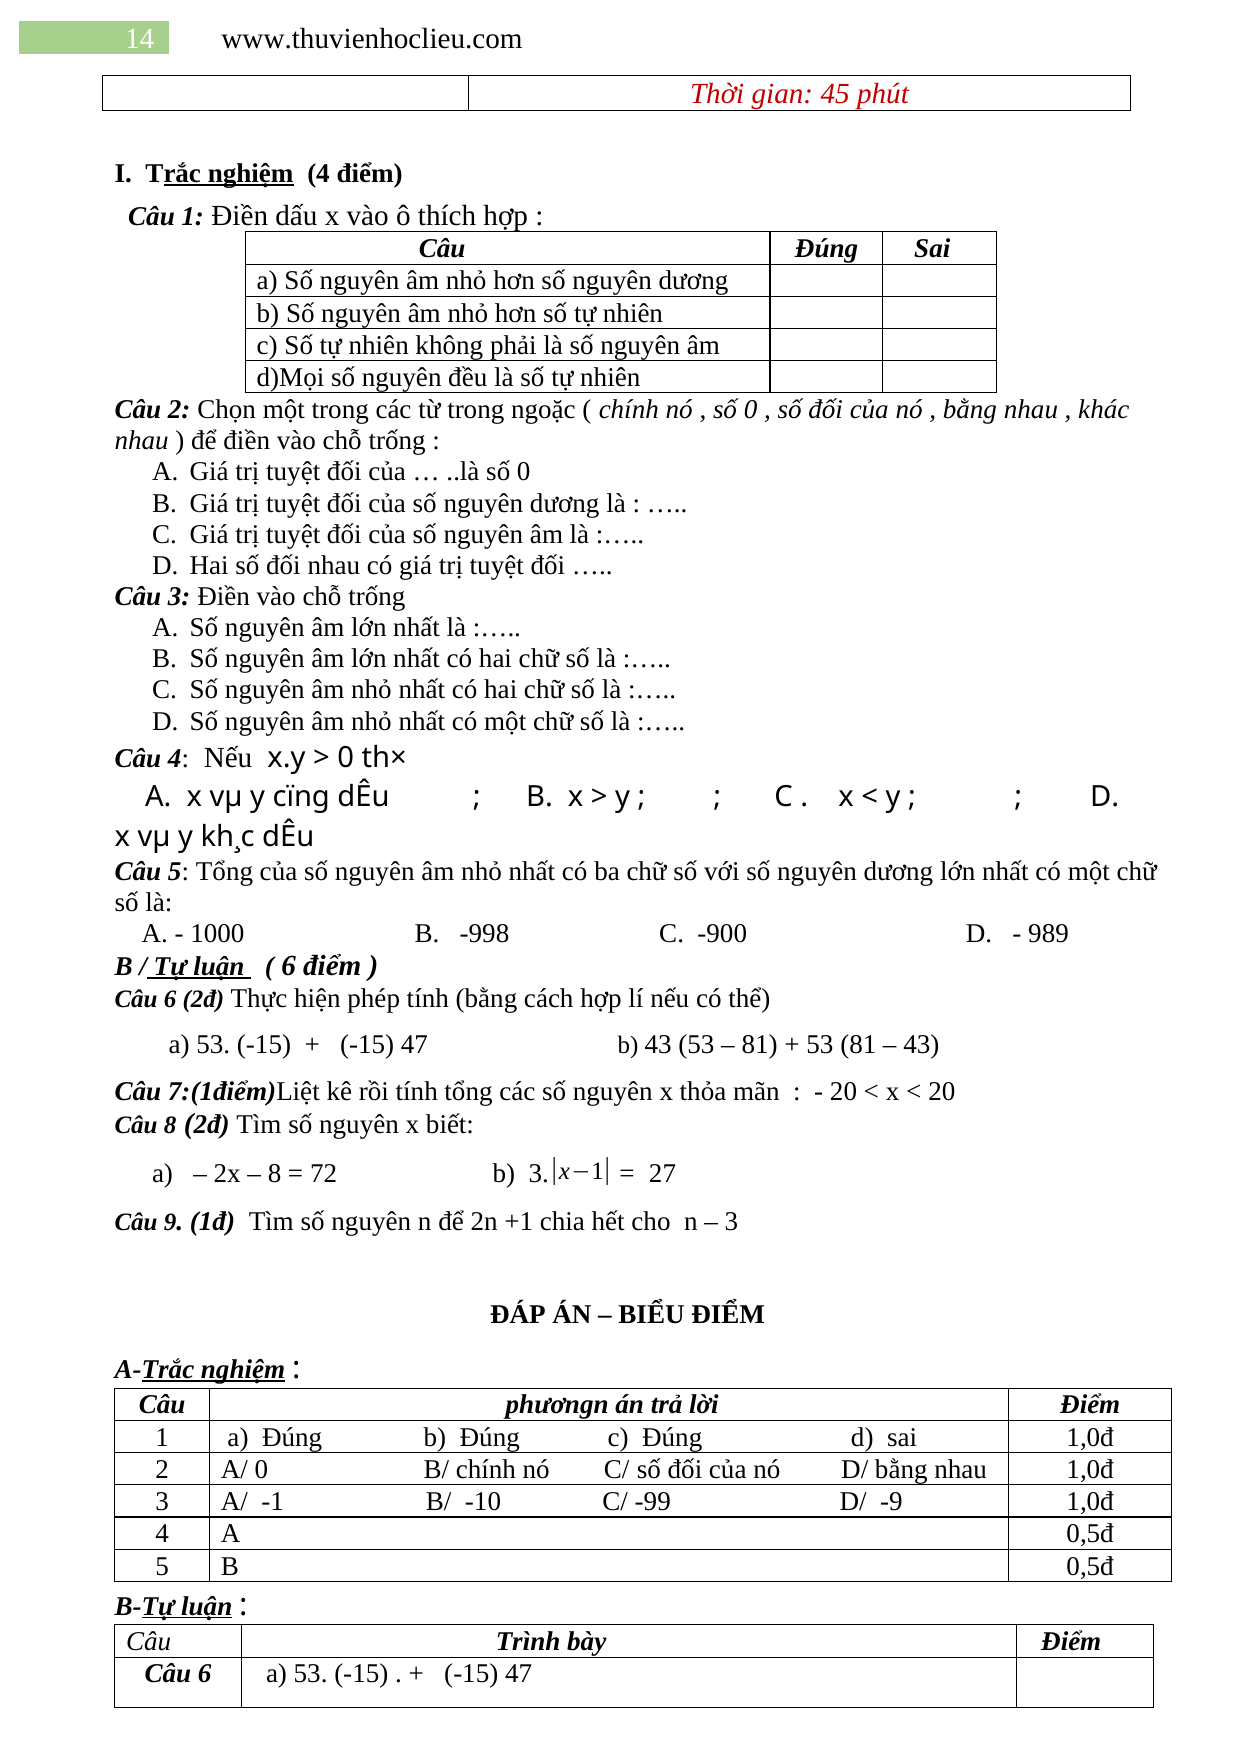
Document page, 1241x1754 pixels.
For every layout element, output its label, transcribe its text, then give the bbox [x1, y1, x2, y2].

table_cell B [210, 1550, 1008, 1581]
text Câu 3: Điền vào chỗ trống [114, 580, 1141, 611]
table_cell 0,5đ [1009, 1518, 1171, 1548]
subtitle A-Trắc nghiệm : [114, 1345, 1141, 1388]
subtitle ĐÁP ÁN – BIỂU ĐIỂM [114, 1298, 1141, 1329]
list Số nguyên âm lớn nhất là :….. [152, 611, 1141, 642]
table_cell [771, 329, 882, 360]
subtitle B-Tự luận : [114, 1582, 1141, 1624]
text Câu 5: Tổng của số nguyên âm nhỏ nhất có ba chữ số với số nguyên dương lớn nhất có một chữ số là: [114, 855, 1160, 917]
table_cell c) Số tự nhiên không phải là số nguyên âm [246, 329, 769, 360]
table_header Đúng [771, 232, 882, 263]
table_cell Câu 6 (2đ) [115, 1658, 241, 1707]
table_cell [1017, 1658, 1153, 1707]
table_header ĐỀ 7 [103, 76, 468, 110]
table_cell a) Đúng b) Đúng c) Đúng d) sai [210, 1421, 1008, 1452]
table_cell 0,5đ [1009, 1550, 1171, 1581]
list Giá trị tuyệt đối của … ..là số 0 [152, 456, 1141, 487]
table_header Sai [883, 232, 996, 263]
text I. Trắc nghiệm (4 điểm) [114, 157, 1141, 188]
table_cell 1,0đ [1009, 1485, 1171, 1516]
subtitle Câu 9. (1đ) Tìm số nguyên n để 2n +1 chia hết cho n – 3 [114, 1205, 1141, 1236]
list Số nguyên âm lớn nhất có hai chữ số là :….. [152, 642, 1141, 673]
text A. x vµ y cïng dÊu ; B. x > y ; ; C . x < y ; ; D. x vµ y kh¸c dÊu [114, 776, 1141, 855]
table_cell 2 [115, 1453, 209, 1484]
text Câu 7:(1điểm)Liệt kê rồi tính tổng các số nguyên x thỏa mãn : - 20 < x < 20 [114, 1075, 1141, 1106]
table_cell A/ -1 B/ -10 C/ -99 D/ -9 [210, 1485, 1008, 1516]
table_cell d)Mọi số nguyên đều là số tự nhiên [246, 361, 769, 392]
table_cell [771, 265, 882, 296]
table_header Trình bày [242, 1625, 1016, 1657]
list Giá trị tuyệt đối của số nguyên âm là :….. [152, 518, 1141, 549]
table_cell 5 [115, 1550, 209, 1581]
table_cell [242, 1658, 1016, 1707]
table_cell 1,0đ [1009, 1453, 1171, 1484]
subtitle Câu 6 (2đ) Thực hiện phép tính (bằng cách hợp lí nếu có thể) [114, 982, 1141, 1013]
table_cell [771, 361, 882, 392]
table_cell b) Số nguyên âm nhỏ hơn số tự nhiên [246, 297, 769, 328]
table_header Câu [115, 1625, 241, 1657]
table_cell 4 [115, 1518, 209, 1548]
table_cell A [210, 1518, 1008, 1548]
table_cell a) Số nguyên âm nhỏ hơn số nguyên dương [246, 265, 769, 296]
text A. - 1000 B. -998 C. -900 D. - 989 [114, 917, 1141, 948]
subtitle a) 53. (-15) + (-15) 47 b) 43 (53 – 81) + 53 (81 – 43) [114, 1028, 1141, 1060]
table_cell [883, 361, 996, 392]
table_cell 1 [115, 1421, 209, 1452]
table_cell [771, 297, 882, 328]
list Số nguyên âm nhỏ nhất có một chữ số là :….. [152, 705, 1141, 736]
table_header Điểm [1009, 1389, 1171, 1420]
subtitle Câu 8 (2đ) Tìm số nguyên x biết: [114, 1106, 1141, 1140]
table_cell 1,0đ [1009, 1421, 1171, 1452]
text Câu 1: Điền dấu x vào ô thích hợp : [114, 198, 1141, 231]
list Giá trị tuyệt đối của số nguyên dương là : ….. [152, 487, 1141, 518]
table_header Điểm [1017, 1625, 1153, 1657]
table_cell 3 [115, 1485, 209, 1516]
table_cell [883, 297, 996, 328]
list Hai số đối nhau có giá trị tuyệt đối ….. [152, 549, 1141, 580]
table_cell [883, 265, 996, 296]
table_cell A/ 0 B/ chính nó C/ số đối của nó D/ bằng nhau [210, 1453, 1008, 1484]
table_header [469, 76, 1130, 110]
text Câu 4: Nếu x.y > 0 th× [114, 736, 1141, 776]
list Số nguyên âm nhỏ nhất có hai chữ số là :….. [152, 673, 1141, 705]
table_header Câu [246, 232, 769, 263]
text B / Tự luận ( 6 điểm ) [114, 948, 1141, 982]
text Câu 2: Chọn một trong các từ trong ngoặc ( chính nó , số 0 , số đối của nó , bằng nhau , khác nhau ) để điền vào chỗ trống : [114, 393, 1141, 456]
table_header Câu [115, 1389, 209, 1420]
table_header phươngn án trả lời [210, 1389, 1008, 1420]
subtitle a) – 2x – 8 = 72 b) 3. = 27 [152, 1157, 1141, 1188]
table_cell [883, 329, 996, 360]
